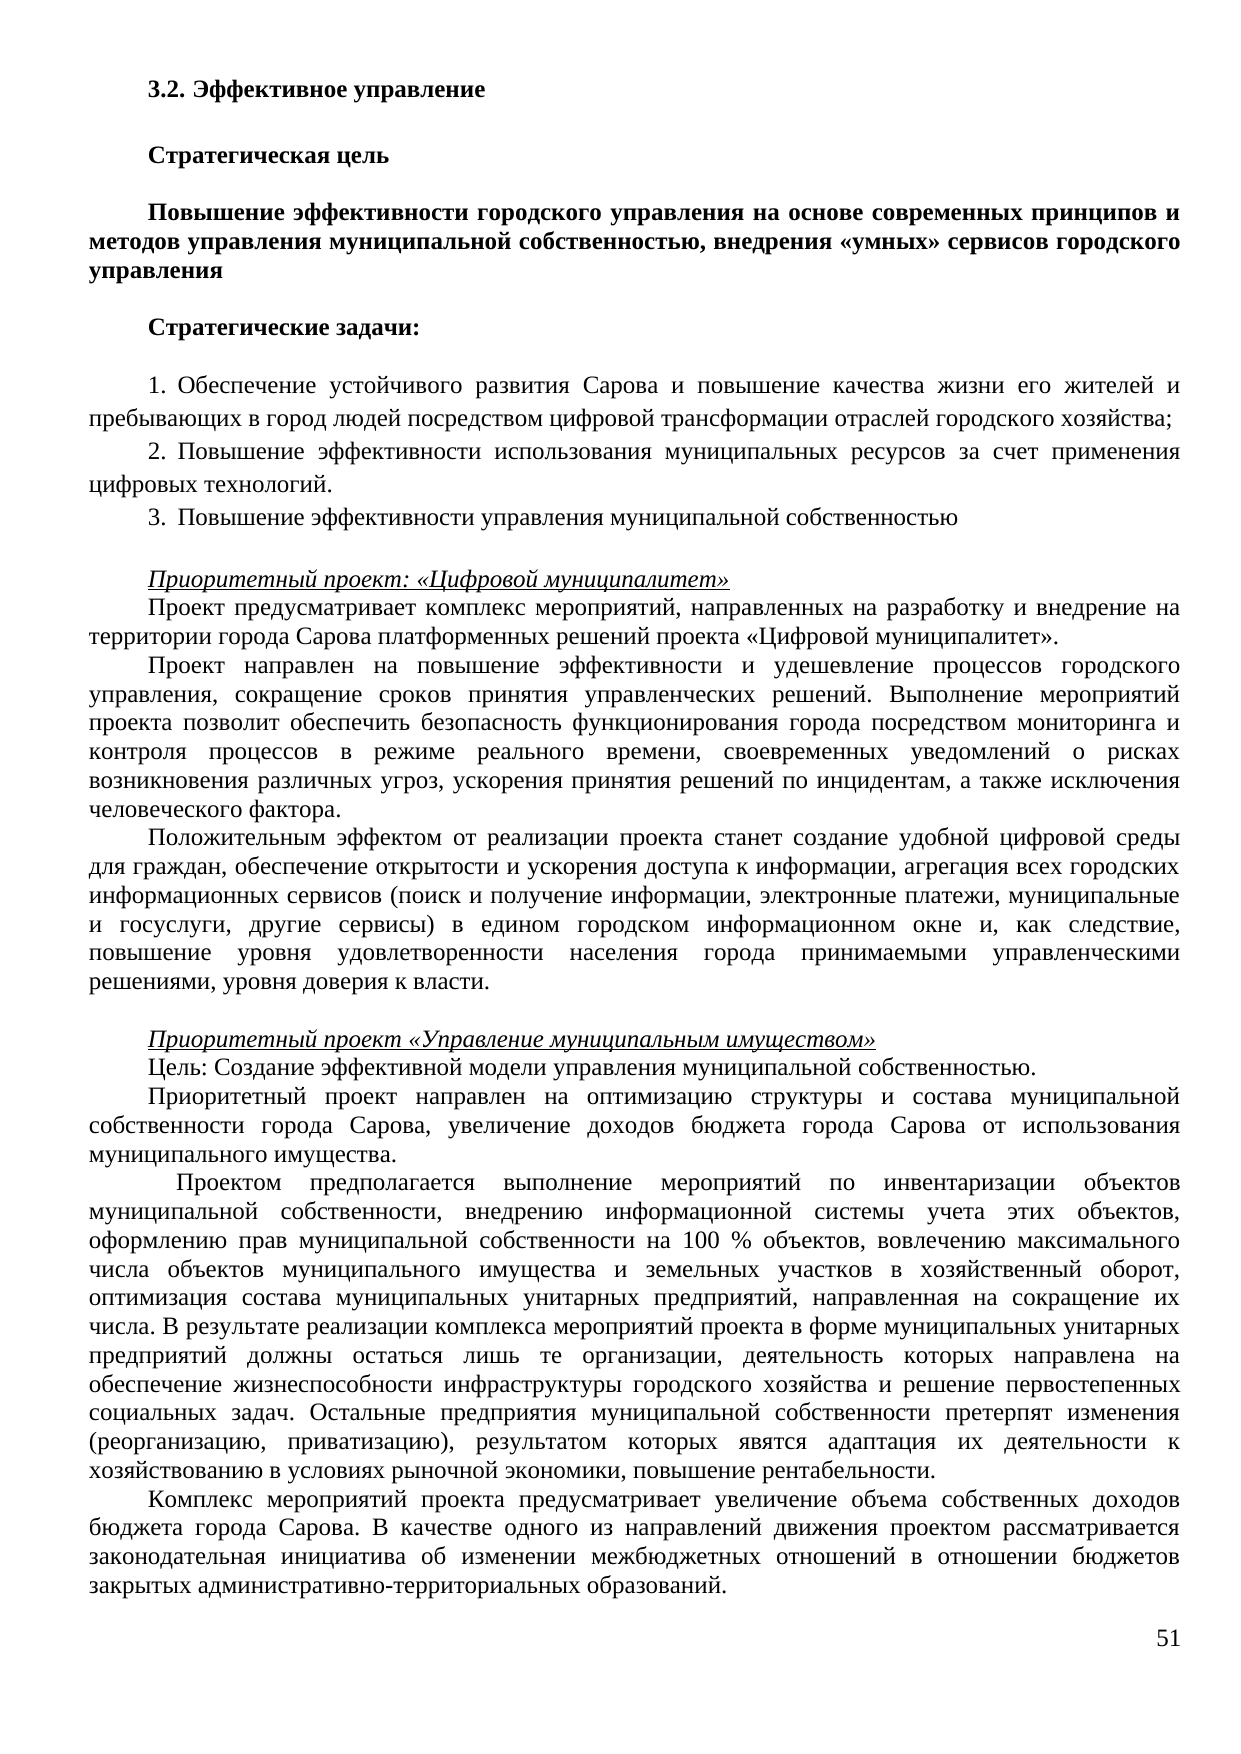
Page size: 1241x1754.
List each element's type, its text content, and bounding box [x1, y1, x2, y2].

text Повышение эффективности городского управления на основе современных принципов и методов управления муниципальной собственностью, внедрения «умных» сервисов городского управления [89, 197, 1181, 284]
list Повышение эффективности управления муниципальной собственностью [89, 502, 1181, 531]
text Положительным эффектом от реализации проекта станет создание удобной цифровой среды для граждан, обеспечение открытости и ускорения доступа к информации, агрегация всех городских информационных сервисов (поиск и получение информации, электронные платежи, муниципальные и госуслуги, другие сервисы) в едином городском информационном окне и, как следствие, повышение уровня удовлетворенности населения города принимаемыми управленческими решениями, уровня доверия к власти. [89, 822, 1181, 995]
text Проектом предполагается выполнение мероприятий по инвентаризации объектов муниципальной собственности, внедрению информационной системы учета этих объектов, оформлению прав муниципальной собственности на 100 % объектов, вовлечению максимального числа объектов муниципального имущества и земельных участков в хозяйственный оборот, оптимизация состава муниципальных унитарных предприятий, направленная на сокращение их числа. В результате реализации комплекса мероприятий проекта в форме муниципальных унитарных предприятий должны остаться лишь те организации, деятельность которых направлена на обеспечение жизнеспособности инфраструктуры городского хозяйства и решение первостепенных социальных задач. Остальные предприятия муниципальной собственности претерпят изменения (реорганизацию, приватизацию), результатом которых явятся адаптация их деятельности к хозяйствованию в условиях рыночной экономики, повышение рентабельности. [89, 1167, 1181, 1484]
text Комплекс мероприятий проекта предусматривает увеличение объема собственных доходов бюджета города Сарова. В качестве одного из направлений движения проектом рассматривается законодательная инициатива об изменении межбюджетных отношений в отношении бюджетов закрытых административно-территориальных образований. [89, 1484, 1181, 1599]
text Проект направлен на повышение эффективности и удешевление процессов городского управления, сокращение сроков принятия управленческих решений. Выполнение мероприятий проекта позволит обеспечить безопасность функционирования города посредством мониторинга и контроля процессов в режиме реального времени, своевременных уведомлений о рисках возникновения различных угроз, ускорения принятия решений по инцидентам, а также исключения человеческого фактора. [89, 650, 1181, 822]
text Проект предусматривает комплекс мероприятий, направленных на разработку и внедрение на территории города Сарова платформенных решений проекта «Цифровой муниципалитет». [89, 592, 1181, 650]
text Стратегическая цель [89, 140, 1181, 169]
list Эффективное управление [89, 74, 1181, 103]
list Повышение эффективности использования муниципальных ресурсов за счет применения цифровых технологий. [89, 436, 1181, 498]
text Цель: Создание эффективной модели управления муниципальной собственностью. [89, 1052, 1181, 1081]
text Приоритетный проект «Управление муниципальным имуществом» [148, 1024, 1181, 1052]
text Приоритетный проект: «Цифровой муниципалитет» [148, 564, 1181, 592]
list Обеспечение устойчивого развития Сарова и повышение качества жизни его жителей и пребывающих в город людей посредством цифровой трансформации отраслей городского хозяйства; [89, 370, 1181, 432]
text Приоритетный проект направлен на оптимизацию структуры и состава муниципальной собственности города Сарова, увеличение доходов бюджета города Сарова от использования муниципального имущества. [89, 1081, 1181, 1167]
text Стратегические задачи: [89, 312, 1181, 341]
